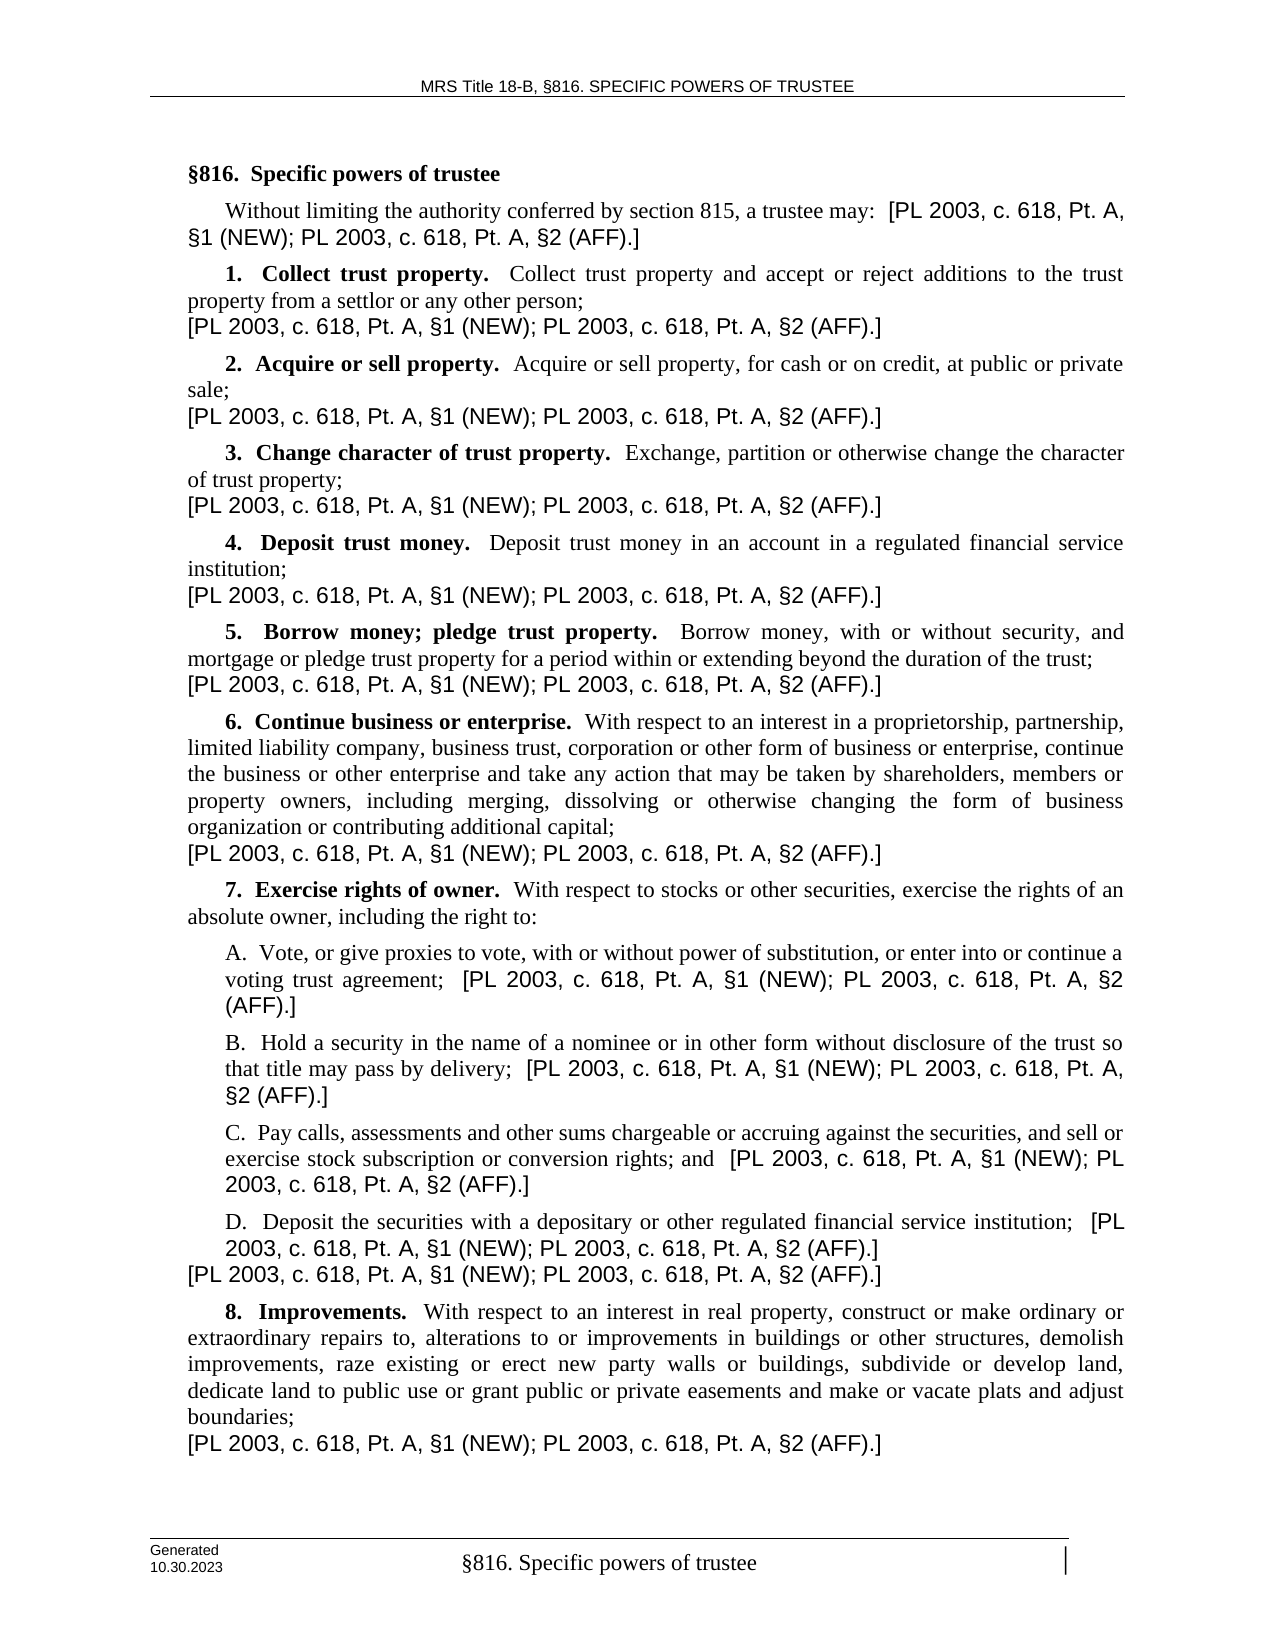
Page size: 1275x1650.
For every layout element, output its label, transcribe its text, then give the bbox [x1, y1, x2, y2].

text C. Pay calls, assessments and other sums chargeable or accruing against the securities, and sell or exercise stock subscription or conversion rights; and [PL 2003, c. 618, Pt. A, §1 (NEW); PL 2003, c. 618, Pt. A, §2 (AFF).] [225, 1119, 1125, 1198]
text 3. Change character of trust property. Exchange, partition or otherwise change the character of trust property; [187, 439, 1125, 492]
text 1. Collect trust property. Collect trust property and accept or reject additions to the trust property from a settlor or any other person; [187, 260, 1125, 313]
text [PL 2003, c. 618, Pt. A, §1 (NEW); PL 2003, c. 618, Pt. A, §2 (AFF).] [187, 582, 1125, 608]
text [PL 2003, c. 618, Pt. A, §1 (NEW); PL 2003, c. 618, Pt. A, §2 (AFF).] [187, 1261, 1125, 1287]
text 2. Acquire or sell property. Acquire or sell property, for cash or on credit, at public or private sale; [187, 350, 1125, 403]
text D. Deposit the securities with a depositary or other regulated financial service institution; [PL 2003, c. 618, Pt. A, §1 (NEW); PL 2003, c. 618, Pt. A, §2 (AFF).] [225, 1208, 1125, 1261]
text 5. Borrow money; pledge trust property. Borrow money, with or without security, and mortgage or pledge trust property for a period within or extending beyond the duration of the trust; [187, 618, 1125, 671]
text 6. Continue business or enterprise. With respect to an interest in a proprietorship, partnership, limited liability company, business trust, corporation or other form of business or enterprise, continue the business or other enterprise and take any action that may be taken by shareholders, members or property owners, including merging, dissolving or otherwise changing the form of business organization or contributing additional capital; [187, 708, 1125, 839]
text [PL 2003, c. 618, Pt. A, §1 (NEW); PL 2003, c. 618, Pt. A, §2 (AFF).] [187, 1429, 1125, 1456]
text [PL 2003, c. 618, Pt. A, §1 (NEW); PL 2003, c. 618, Pt. A, §2 (AFF).] [187, 313, 1125, 339]
text [PL 2003, c. 618, Pt. A, §1 (NEW); PL 2003, c. 618, Pt. A, §2 (AFF).] [187, 671, 1125, 697]
text A. Vote, or give proxies to vote, with or without power of substitution, or enter into or continue a voting trust agreement; [PL 2003, c. 618, Pt. A, §1 (NEW); PL 2003, c. 618, Pt. A, §2 (AFF).] [225, 939, 1125, 1019]
text 7. Exercise rights of owner. With respect to stocks or other securities, exercise the rights of an absolute owner, including the right to: [187, 876, 1125, 929]
text 4. Deposit trust money. Deposit trust money in an account in a regulated financial service institution; [187, 529, 1125, 582]
text Without limiting the authority conferred by section 815, a trustee may: [PL 2003, c. 618, Pt. A, §1 (NEW); PL 2003, c. 618, Pt. A, §2 (AFF).] [187, 197, 1125, 250]
text [PL 2003, c. 618, Pt. A, §1 (NEW); PL 2003, c. 618, Pt. A, §2 (AFF).] [187, 839, 1125, 866]
text §816. Specific powers of trustee [187, 160, 1125, 187]
text [PL 2003, c. 618, Pt. A, §1 (NEW); PL 2003, c. 618, Pt. A, §2 (AFF).] [187, 492, 1125, 518]
text B. Hold a security in the name of a nominee or in other form without disclosure of the trust so that title may pass by delivery; [PL 2003, c. 618, Pt. A, §1 (NEW); PL 2003, c. 618, Pt. A, §2 (AFF).] [225, 1029, 1125, 1108]
text [PL 2003, c. 618, Pt. A, §1 (NEW); PL 2003, c. 618, Pt. A, §2 (AFF).] [187, 403, 1125, 429]
text 8. Improvements. With respect to an interest in real property, construct or make ordinary or extraordinary repairs to, alterations to or improvements in buildings or other structures, demolish improvements, raze existing or erect new party walls or buildings, subdivide or develop land, dedicate land to public use or grant public or private easements and make or vacate plats and adjust boundaries; [187, 1298, 1125, 1429]
